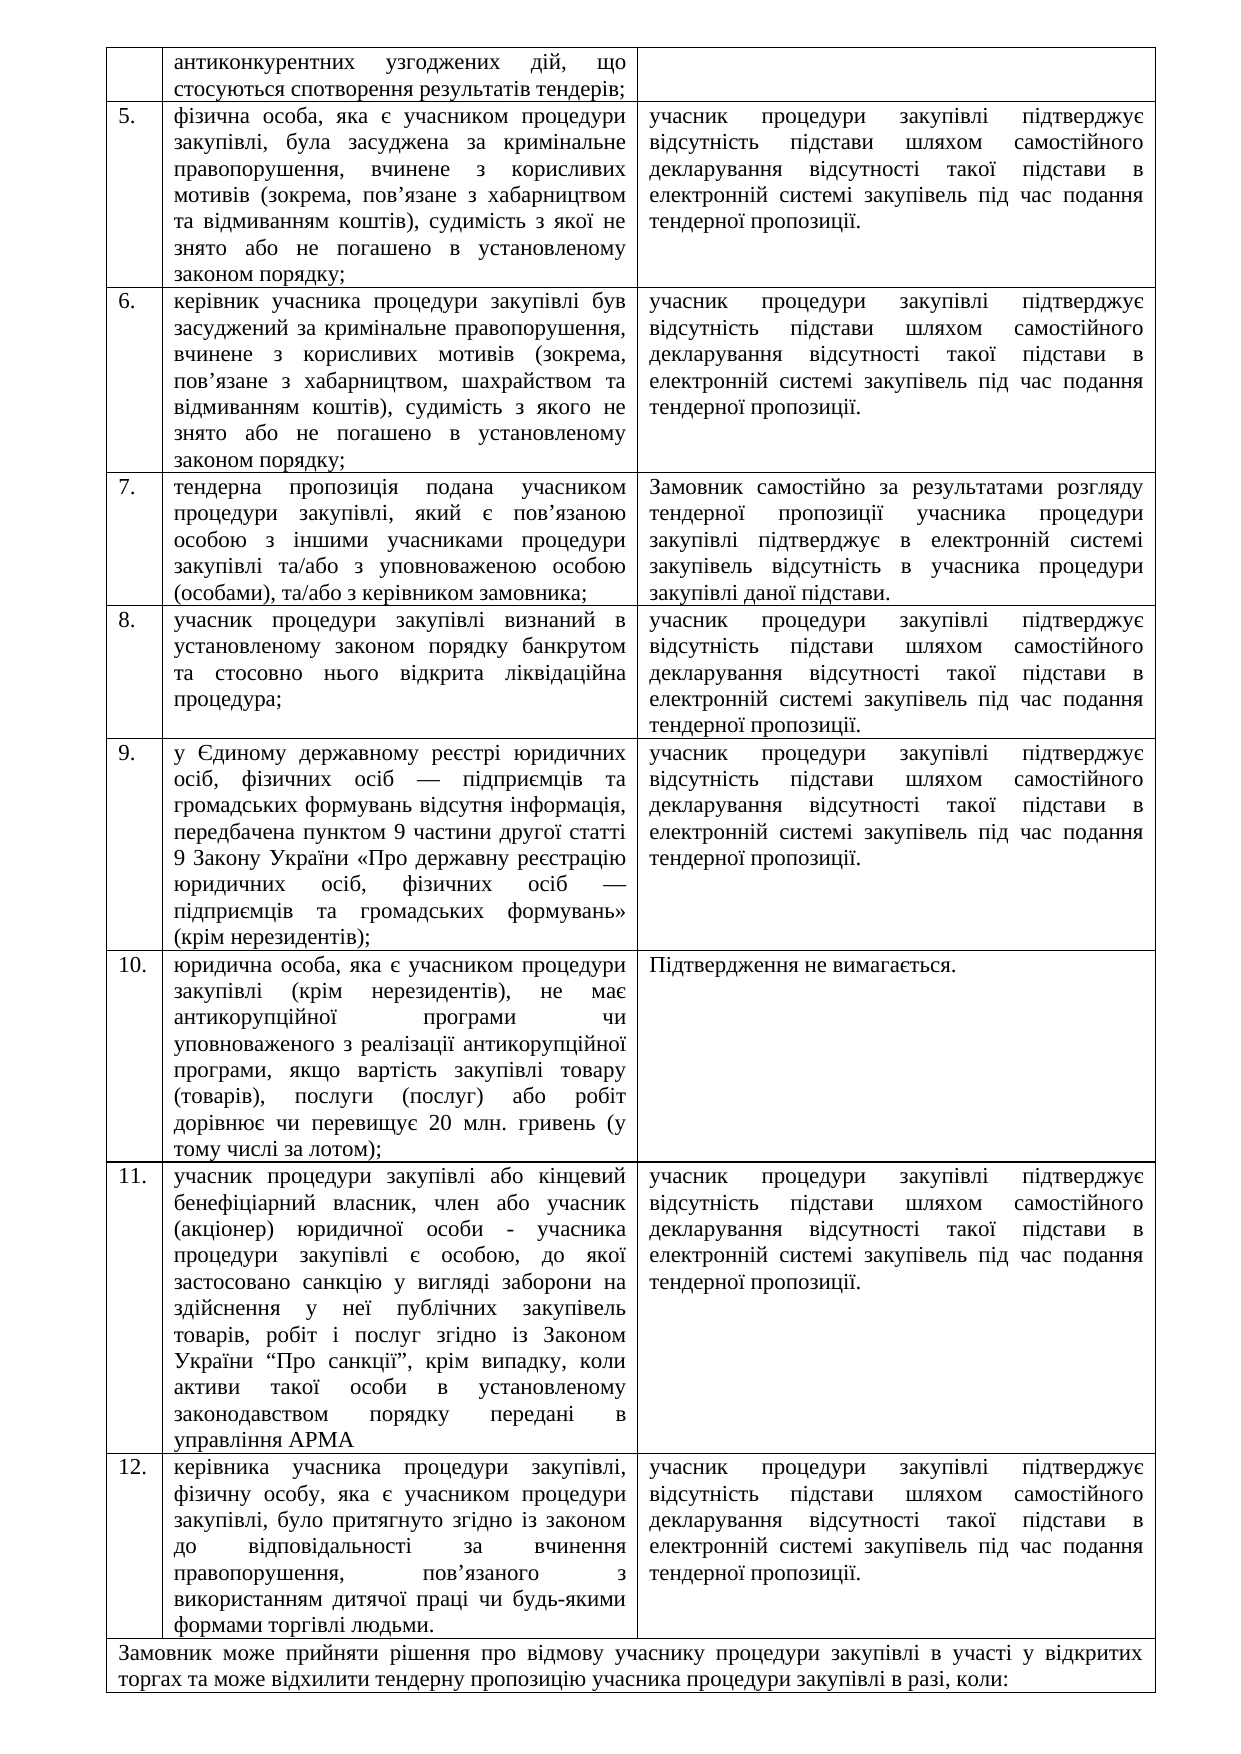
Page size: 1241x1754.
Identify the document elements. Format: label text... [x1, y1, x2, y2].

table_cell юридична особа, яка є учасником процедури закупівлі (крім нерезидентів), не має антикорупційної програми чи уповноваженого з реалізації антикорупційної програми, якщо вартість закупівлі товару (товарів), послуги (послуг) або робіт дорівнює чи перевищує 20 млн. гривень (у тому числі за лотом); [163, 951, 637, 1161]
table_cell фізична особа, яка є учасником процедури закупівлі, була засуджена за кримінальне правопорушення, вчинене з корисливих мотивів (зокрема, пов’язане з хабарництвом та відмиванням коштів), судимість з якої не знято або не погашено в установленому законом порядку; [163, 102, 637, 287]
table_cell 6. [107, 288, 162, 472]
table_cell 7. [107, 473, 162, 605]
table_cell 9. [107, 739, 162, 949]
table_cell 11. [107, 1163, 162, 1452]
table_cell Замовник самостійно за результатами розгляду тендерної пропозиції учасника процедури закупівлі підтверджує в електронній системі закупівель відсутність в учасника процедури закупівлі даної підстави. [638, 473, 1155, 605]
table_cell учасник процедури закупівлі визнаний в установленому законом порядку банкрутом та стосовно нього відкрита ліквідаційна процедура; [163, 606, 637, 738]
table_cell 12. [107, 1454, 162, 1638]
table_cell Підтвердження не вимагається. [638, 951, 1155, 1161]
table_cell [163, 48, 637, 101]
table_cell керівника учасника процедури закупівлі, фізичну особу, яка є учасником процедури закупівлі, було притягнуто згідно із законом до відповідальності за вчинення правопорушення, пов’язаного з використанням дитячої праці чи будь-якими формами торгівлі людьми. [163, 1454, 637, 1638]
table_cell 10. [107, 951, 162, 1161]
table_cell 8. [107, 606, 162, 738]
table_cell Замовник може прийняти рішення про відмову учаснику процедури закупівлі в участі у відкритих торгах та може відхилити тендерну пропозицію учасника процедури закупівлі в разі, коли: [107, 1639, 1155, 1692]
table_cell 5. [107, 102, 162, 287]
table_cell керівник учасника процедури закупівлі був засуджений за кримінальне правопорушення, вчинене з корисливих мотивів (зокрема, пов’язане з хабарництвом, шахрайством та відмиванням коштів), судимість з якого не знято або не погашено в установленому законом порядку; [163, 288, 637, 472]
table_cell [638, 102, 1155, 287]
table_cell 4. [107, 48, 162, 101]
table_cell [638, 48, 1155, 101]
table_cell тендерна пропозиція подана учасником процедури закупівлі, який є пов’язаною особою з іншими учасниками процедури закупівлі та/або з уповноваженою особою (особами), та/або з керівником замовника; [163, 473, 637, 605]
table_cell учасник процедури закупівлі або кінцевий бенефіціарний власник, член або учасник (акціонер) юридичної особи - учасника процедури закупівлі є особою, до якої застосовано санкцію у вигляді заборони на здійснення у неї публічних закупівель товарів, робіт і послуг згідно із Законом України “Про санкції”, крім випадку, коли активи такої особи в установленому законодавством порядку передані в управління АРМА [163, 1163, 637, 1452]
table_cell у Єдиному державному реєстрі юридичних осіб, фізичних осіб — підприємців та громадських формувань відсутня інформація, передбачена пунктом 9 частини другої статті 9 Закону України «Про державну реєстрацію юридичних осіб, фізичних осіб — підприємців та громадських формувань» (крім нерезидентів); [163, 739, 637, 949]
